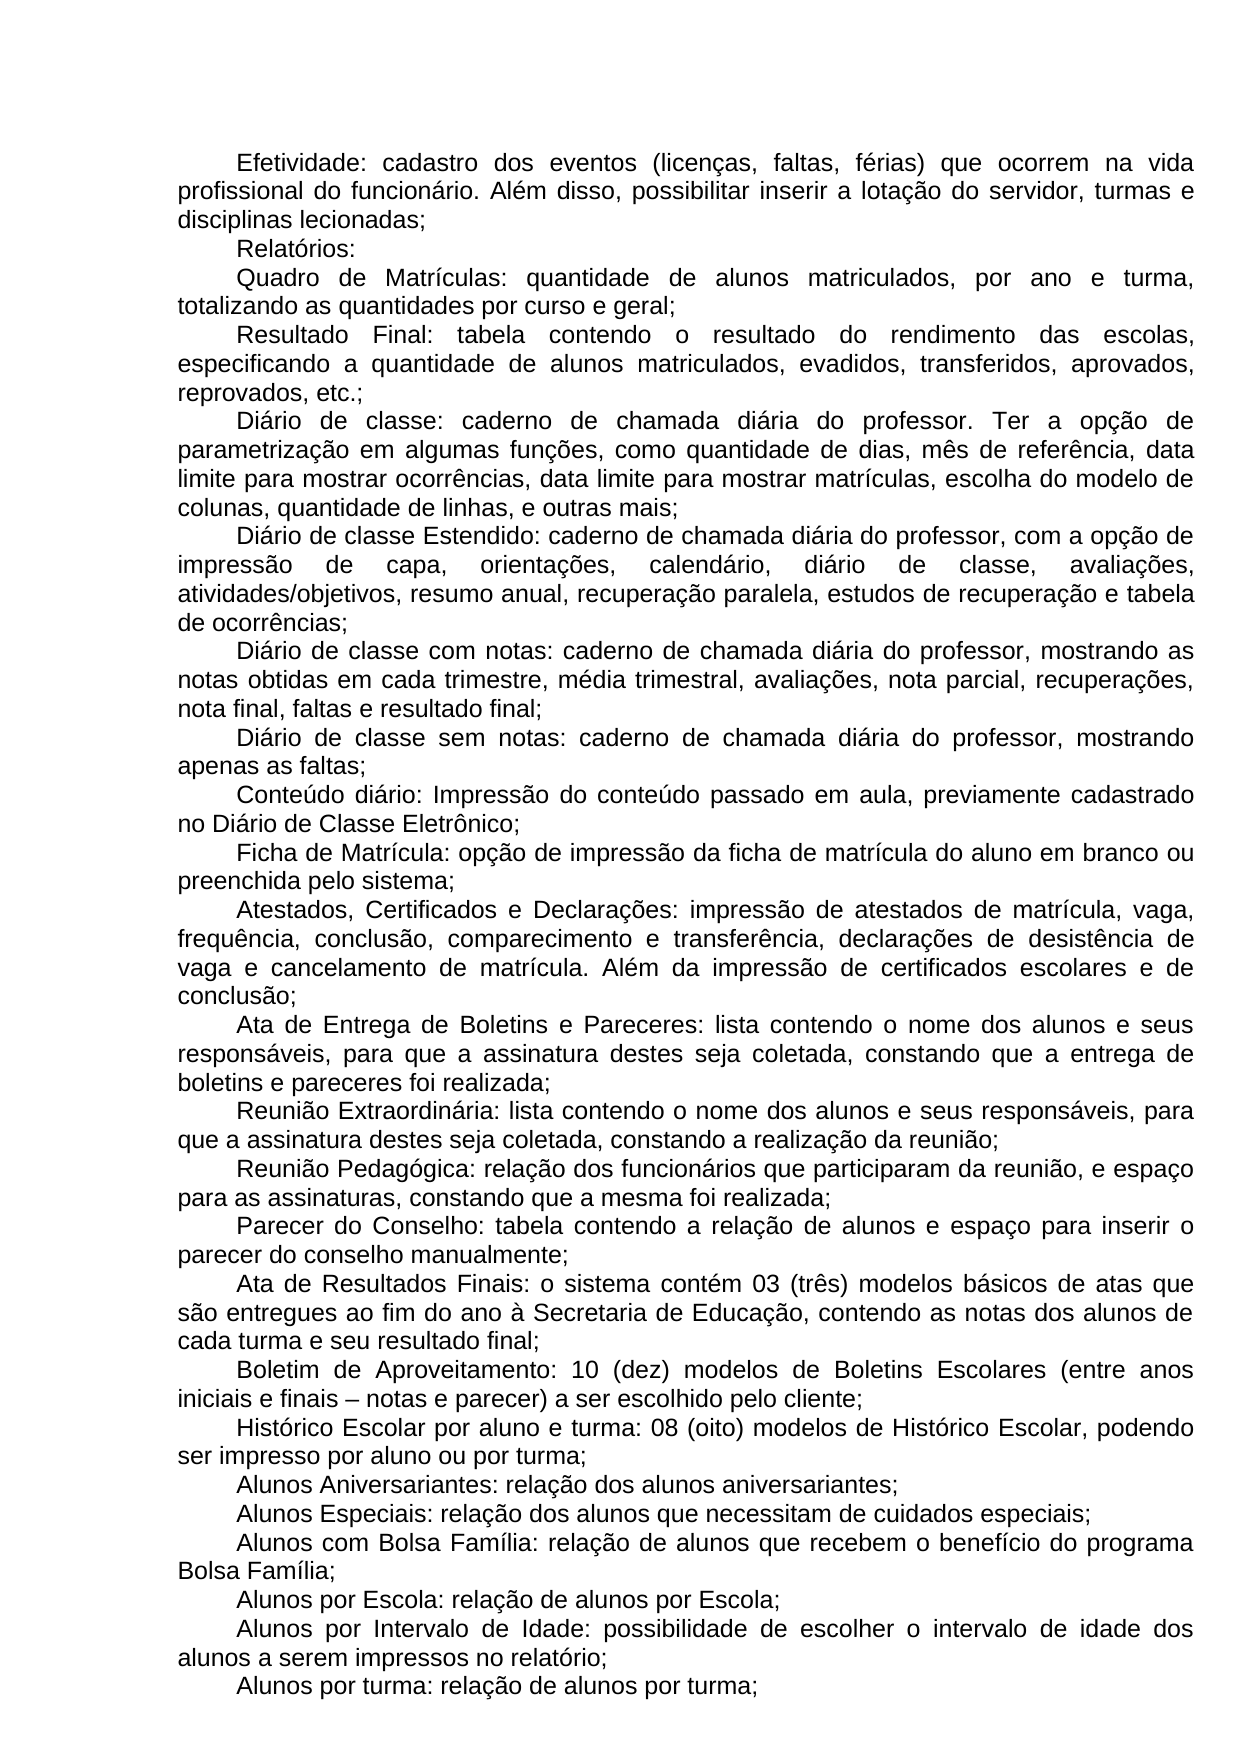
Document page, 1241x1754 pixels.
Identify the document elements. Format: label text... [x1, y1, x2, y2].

text Diário de classe: caderno de chamada diária do professor. Ter a opção de parametrização em algumas funções, como quantidade de dias, mês de referência, data limite para mostrar ocorrências, data limite para mostrar matrículas, escolha do modelo de colunas, quantidade de linhas, e outras mais; [177, 406, 1196, 521]
text Ata de Resultados Finais: o sistema contém 03 (três) modelos básicos de atas que são entregues ao fim do ano à Secretaria de Educação, contendo as notas dos alunos de cada turma e seu resultado final; [177, 1269, 1196, 1355]
text Reunião Pedagógica: relação dos funcionários que participaram da reunião, e espaço para as assinaturas, constando que a mesma foi realizada; [177, 1154, 1196, 1211]
text Parecer do Conselho: tabela contendo a relação de alunos e espaço para inserir o parecer do conselho manualmente; [177, 1211, 1196, 1269]
text Ata de Entrega de Boletins e Pareceres: lista contendo o nome dos alunos e seus responsáveis, para que a assinatura destes seja coletada, constando que a entrega de boletins e pareceres foi realizada; [177, 1010, 1196, 1096]
text Resultado Final: tabela contendo o resultado do rendimento das escolas, especificando a quantidade de alunos matriculados, evadidos, transferidos, aprovados, reprovados, etc.; [177, 320, 1196, 406]
text Alunos por turma: relação de alunos por turma; [177, 1671, 1196, 1700]
text Reunião Extraordinária: lista contendo o nome dos alunos e seus responsáveis, para que a assinatura destes seja coletada, constando a realização da reunião; [177, 1096, 1196, 1154]
text Alunos Especiais: relação dos alunos que necessitam de cuidados especiais; [177, 1499, 1196, 1528]
text Boletim de Aproveitamento: 10 (dez) modelos de Boletins Escolares (entre anos iniciais e finais – notas e parecer) a ser escolhido pelo cliente; [177, 1355, 1196, 1413]
text Efetividade: cadastro dos eventos (licenças, faltas, férias) que ocorrem na vida profissional do funcionário. Além disso, possibilitar inserir a lotação do servidor, turmas e disciplinas lecionadas; [177, 148, 1196, 234]
text Alunos por Intervalo de Idade: possibilidade de escolher o intervalo de idade dos alunos a serem impressos no relatório; [177, 1614, 1196, 1671]
text Diário de classe sem notas: caderno de chamada diária do professor, mostrando apenas as faltas; [177, 723, 1196, 780]
text Conteúdo diário: Impressão do conteúdo passado em aula, previamente cadastrado no Diário de Classe Eletrônico; [177, 780, 1196, 838]
text Diário de classe com notas: caderno de chamada diária do professor, mostrando as notas obtidas em cada trimestre, média trimestral, avaliações, nota parcial, recuperações, nota final, faltas e resultado final; [177, 636, 1196, 723]
text Ficha de Matrícula: opção de impressão da ficha de matrícula do aluno em branco ou preenchida pelo sistema; [177, 838, 1196, 895]
text Alunos com Bolsa Família: relação de alunos que recebem o benefício do programa Bolsa Família; [177, 1528, 1196, 1585]
text Atestados, Certificados e Declarações: impressão de atestados de matrícula, vaga, frequência, conclusão, comparecimento e transferência, declarações de desistência de vaga e cancelamento de matrícula. Além da impressão de certificados escolares e de conclusão; [177, 895, 1196, 1010]
text Histórico Escolar por aluno e turma: 08 (oito) modelos de Histórico Escolar, podendo ser impresso por aluno ou por turma; [177, 1413, 1196, 1470]
text Diário de classe Estendido: caderno de chamada diária do professor, com a opção de impressão de capa, orientações, calendário, diário de classe, avaliações, atividades/objetivos, resumo anual, recuperação paralela, estudos de recuperação e tabela de ocorrências; [177, 521, 1196, 636]
text Alunos por Escola: relação de alunos por Escola; [177, 1585, 1196, 1614]
text Alunos Aniversariantes: relação dos alunos aniversariantes; [177, 1470, 1196, 1499]
text Quadro de Matrículas: quantidade de alunos matriculados, por ano e turma, totalizando as quantidades por curso e geral; [177, 263, 1196, 320]
text Relatórios: [177, 234, 1196, 263]
